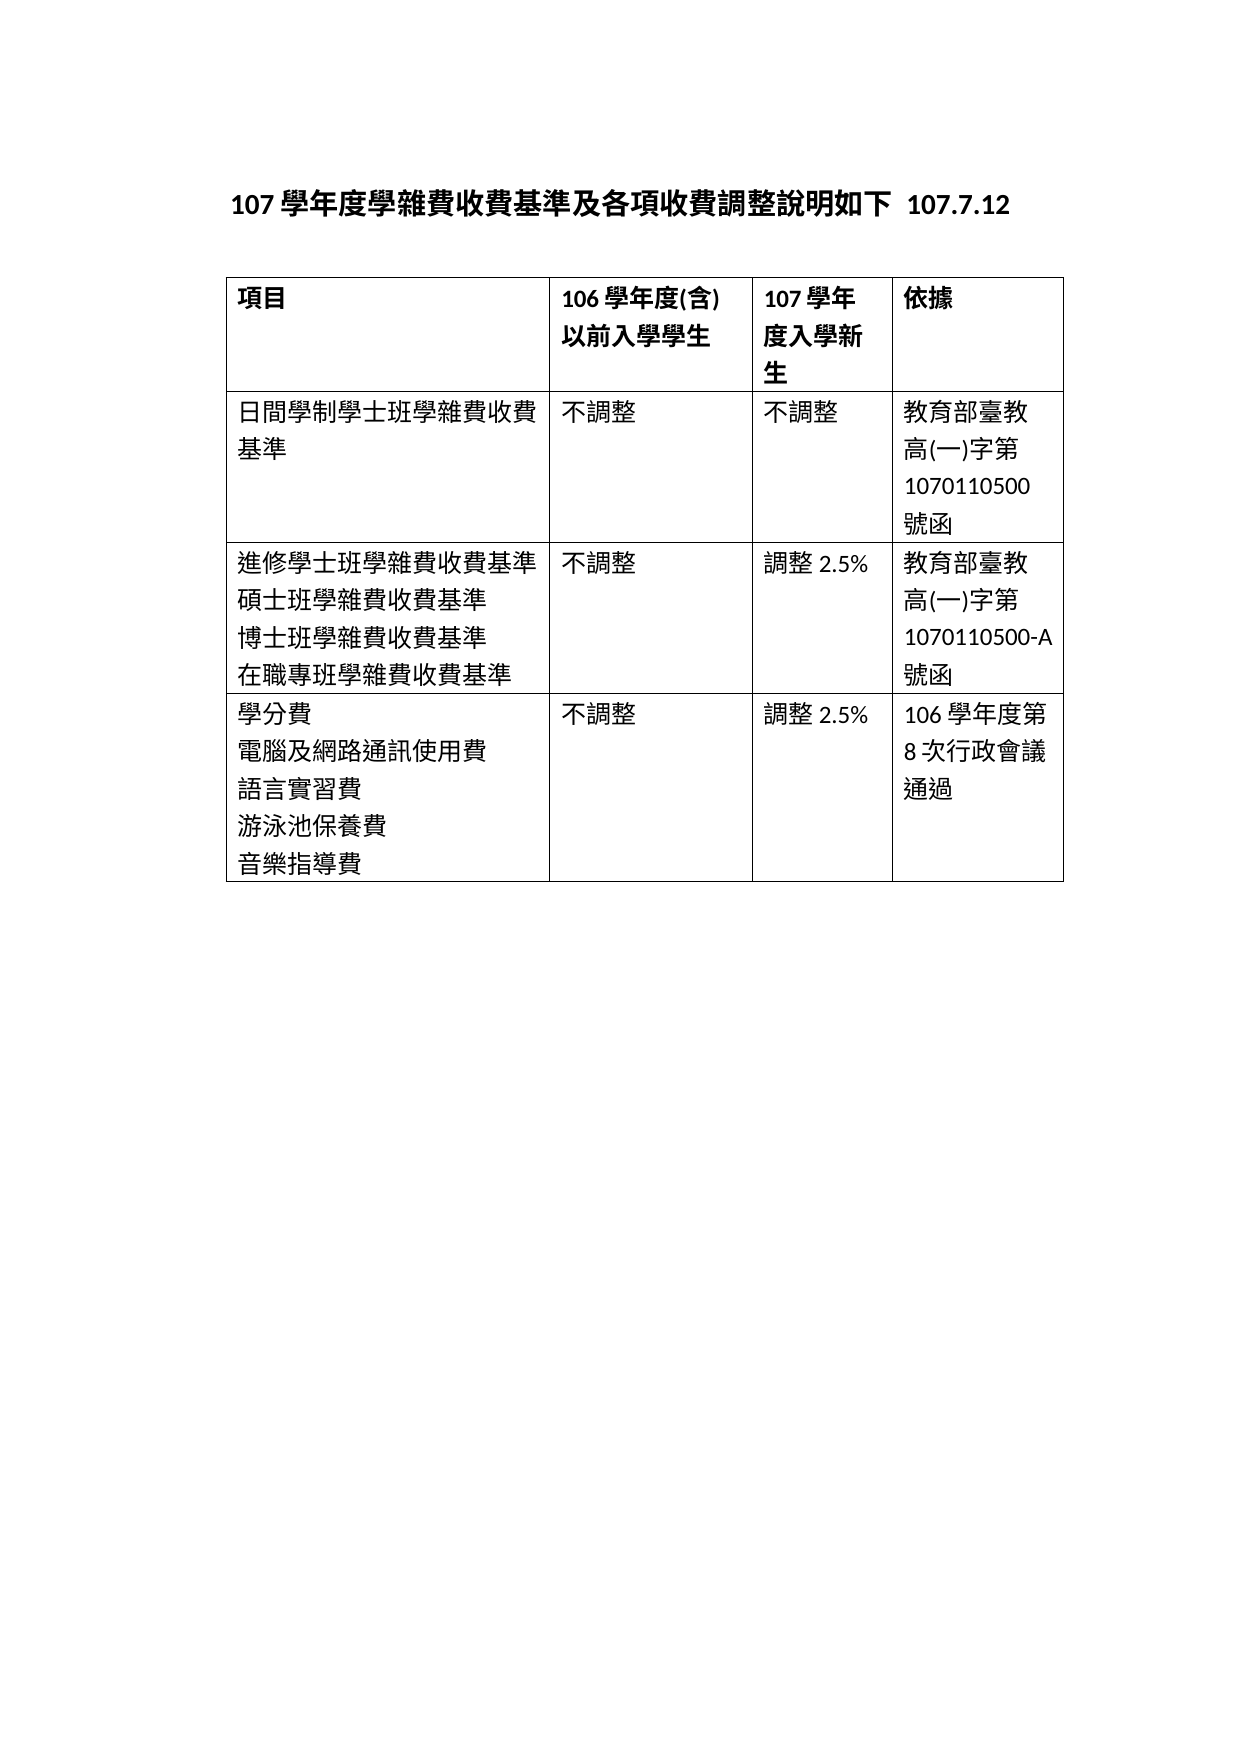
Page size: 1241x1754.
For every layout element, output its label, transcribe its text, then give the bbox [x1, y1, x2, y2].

table_cell 教育部臺教高(一)字第1070110500-A號函 [893, 543, 1063, 693]
table_header 項目 [227, 278, 549, 391]
table_cell 日間學制學士班學雜費收費基準 [227, 392, 549, 542]
table_cell 不調整 [753, 392, 892, 542]
table_cell 調整2.5% [753, 694, 892, 881]
table_header 依據 [893, 278, 1063, 391]
table_header 106學年度(含)以前入學學生 [550, 278, 752, 391]
table_cell 教育部臺教高(一)字第1070110500號函 [893, 392, 1063, 542]
table_cell 不調整 [550, 543, 752, 693]
table_cell 學分費 電腦及網路通訊使用費 語言實習費 游泳池保養費 音樂指導費 [227, 694, 549, 881]
table_cell 進修學士班學雜費收費基準 碩士班學雜費收費基準 博士班學雜費收費基準 在職專班學雜費收費基準 [227, 543, 549, 693]
table_cell 不調整 [550, 392, 752, 542]
text 107學年度學雜費收費基準及各項收費調整說明如下 107.7.12 [187, 164, 1053, 239]
table_cell 調整2.5% [753, 543, 892, 693]
table_cell 不調整 [550, 694, 752, 881]
table_cell 106學年度第8次行政會議通過 [893, 694, 1063, 881]
table_header 107學年度入學新生 [753, 278, 892, 391]
